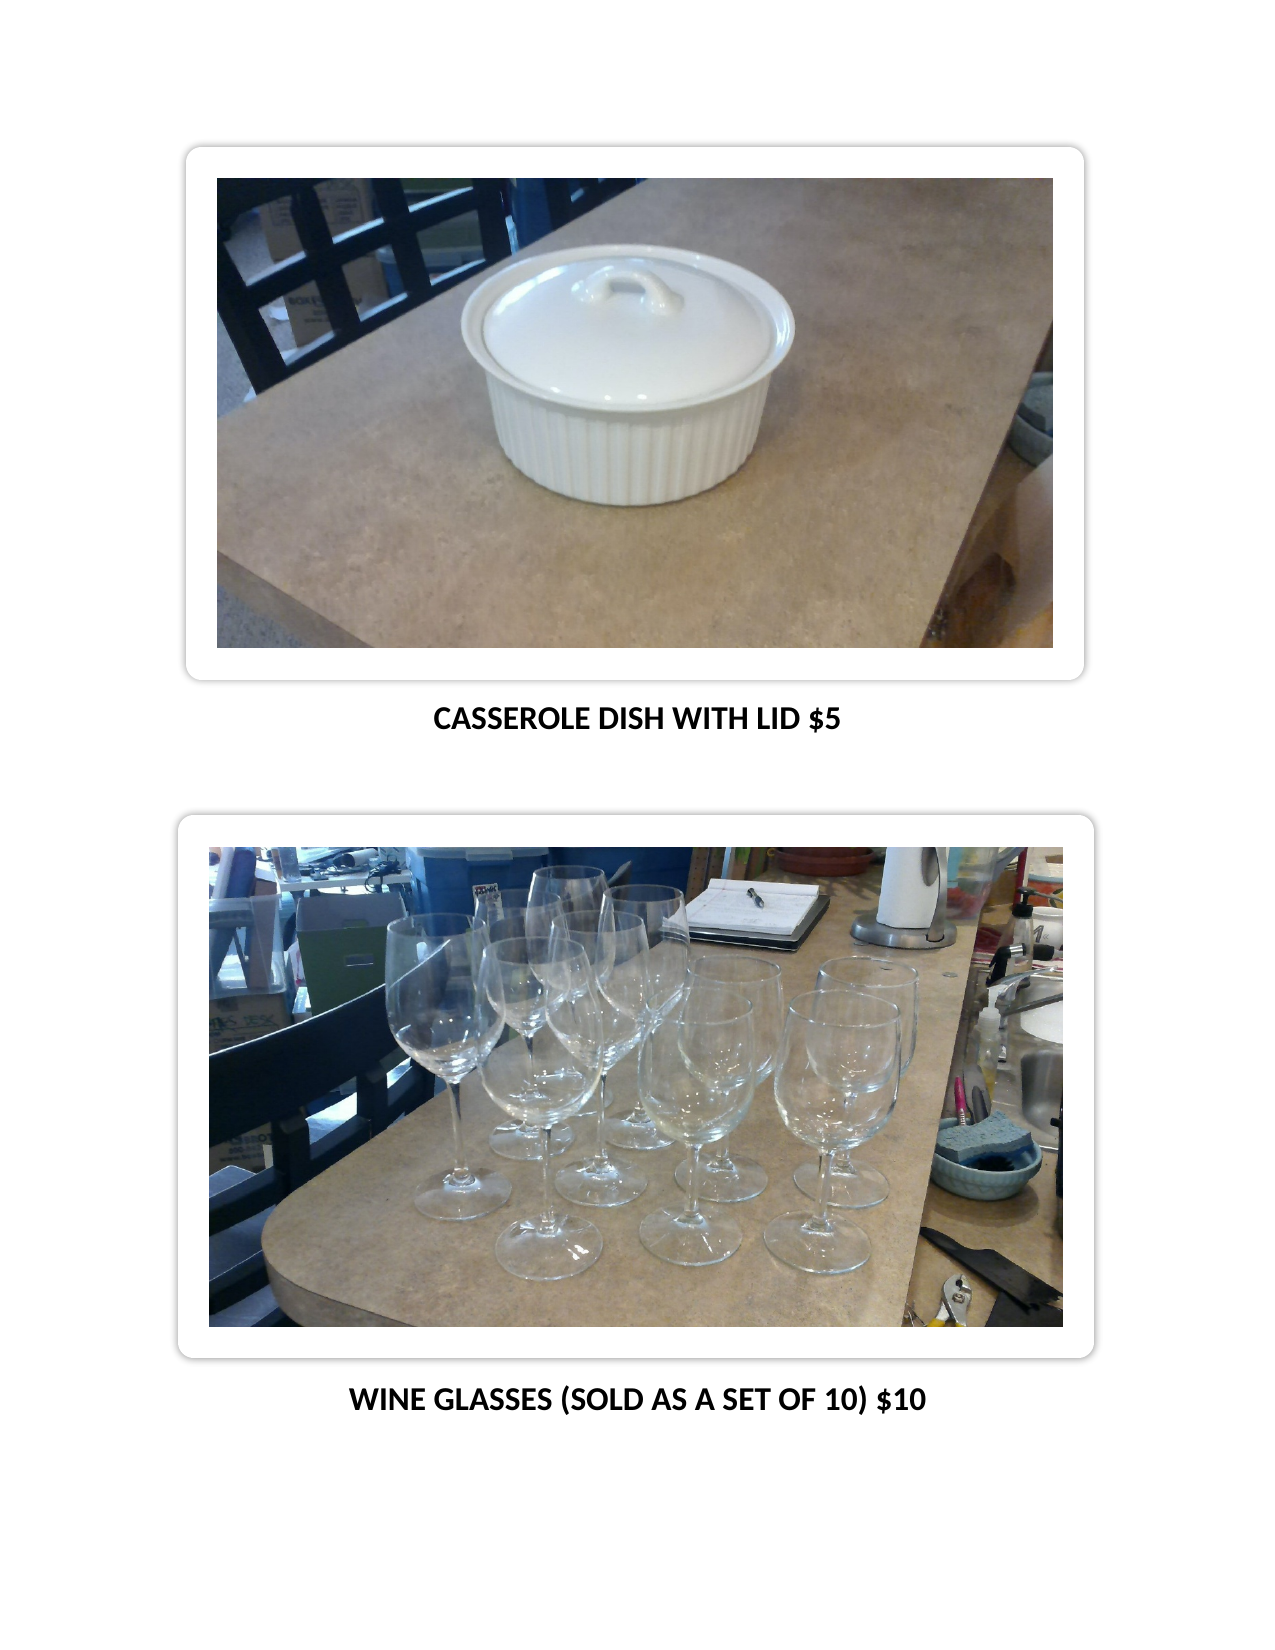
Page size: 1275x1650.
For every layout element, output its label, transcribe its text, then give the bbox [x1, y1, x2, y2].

picture [217, 178, 1053, 648]
text CASSEROLE DISH WITH LID $5 [150, 697, 1125, 738]
picture [209, 847, 1063, 1327]
text WINE GLASSES (SOLD AS A SET OF 10) $10 [150, 1378, 1125, 1419]
